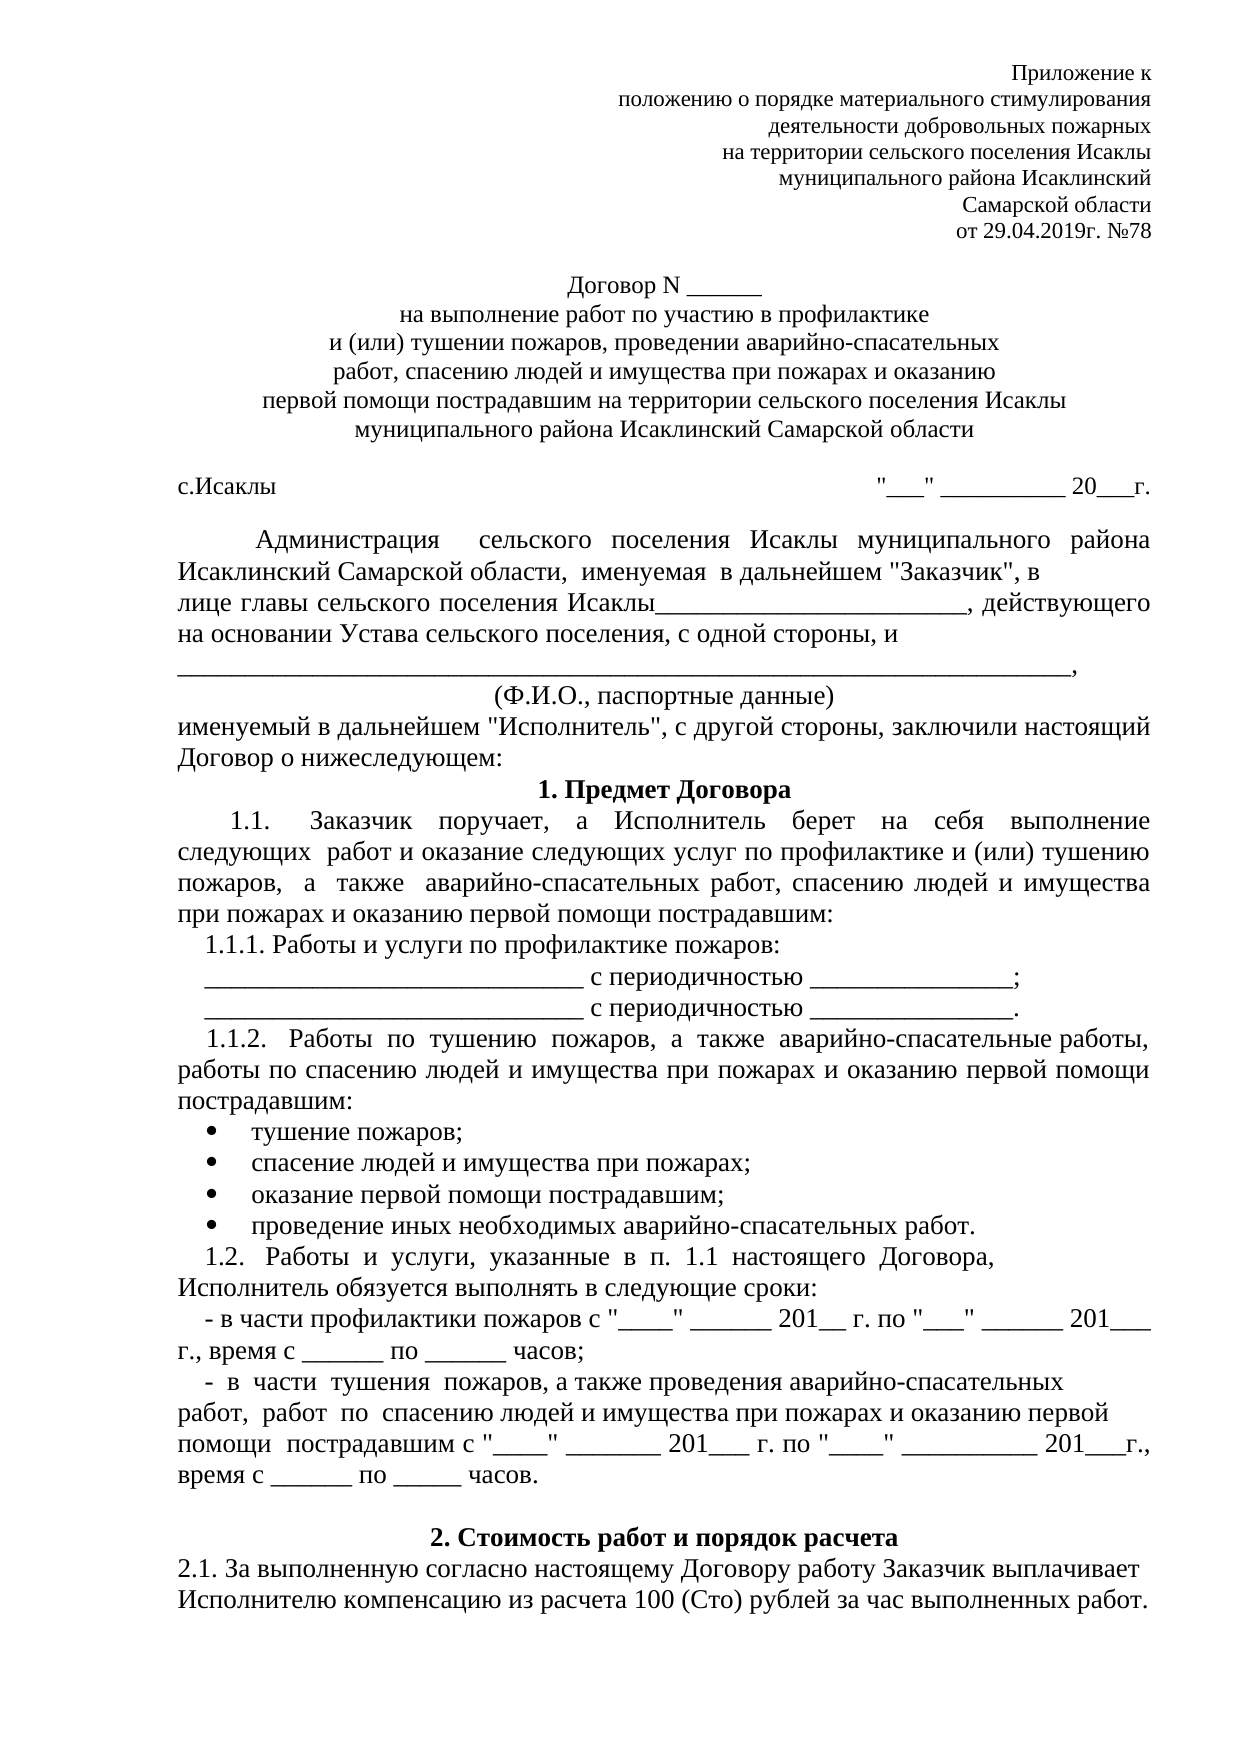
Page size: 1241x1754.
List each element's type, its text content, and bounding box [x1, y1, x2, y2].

text деятельности добровольных пожарных [177, 112, 1152, 138]
text __________________________________________________________________, [177, 648, 1152, 679]
list спасение людей и имущества при пожарах; [177, 1147, 1152, 1178]
text именуемый в дальнейшем "Исполнитель", с другой стороны, заключили настоящий Договор о нижеследующем: [177, 710, 1152, 773]
text на территории сельского поселения Исаклы [177, 138, 1152, 164]
text ____________________________ с периодичностью _______________; [177, 959, 1152, 991]
text лице главы сельского поселения Исаклы_______________________, действующего на основании Устава сельского поселения, с одной стороны, и [177, 586, 1152, 648]
text ____________________________ с периодичностью _______________. [177, 991, 1152, 1022]
text 2. Стоимость работ и порядок расчета [177, 1521, 1152, 1552]
text - в части профилактики пожаров с "____" ______ 201__ г. по "___" ______ 201___ г., время с ______ по ______ часов; [177, 1303, 1152, 1365]
text муниципального района Исаклинский [177, 164, 1152, 191]
list оказание первой помощи пострадавшим; [177, 1178, 1152, 1209]
text на выполнение работ по участию в профилактике [177, 299, 1152, 327]
text 1. Предмет Договора [177, 773, 1152, 804]
text Исполнитель обязуется выполнять в следующие сроки: [177, 1271, 1152, 1303]
text - в части тушения пожаров, а также проведения аварийно-спасательных [177, 1365, 1152, 1396]
list тушение пожаров; [177, 1115, 1152, 1147]
text Самарской области [177, 191, 1152, 217]
text 1.1.2. Работы по тушению пожаров, а также аварийно-спасательные работы, работы по спасению людей и имущества при пожарах и оказанию первой помощи пострадавшим: [177, 1022, 1152, 1115]
text помощи пострадавшим с "____" _______ 201___ г. по "____" __________ 201___г., время с ______ по _____ часов. [177, 1427, 1152, 1489]
text Договор N ______ [177, 270, 1152, 299]
text работ, работ по спасению людей и имущества при пожарах и оказанию первой [177, 1396, 1152, 1427]
text 1.1.1. Работы и услуги по профилактике пожаров: [177, 928, 1152, 959]
text Администрация сельского поселения Исаклы муниципального района Исаклинский Самарской области, именуемая в дальнейшем "Заказчик", в [177, 523, 1152, 586]
text (Ф.И.О., паспортные данные) [177, 679, 1152, 710]
text 2.1. За выполненную согласно настоящему Договору работу Заказчик выплачивает Исполнителю компенсацию из расчета 100 (Сто) рублей за час выполненных работ. [177, 1552, 1152, 1614]
text с.Исаклы "___" __________ 20___г. [177, 471, 1152, 499]
list проведение иных необходимых аварийно-спасательных работ. [177, 1209, 1152, 1240]
text работ, спасению людей и имущества при пожарах и оказанию [177, 356, 1152, 385]
text от 29.04.2019г. №78 [177, 217, 1152, 243]
text 1.1. Заказчик поручает, а Исполнитель берет на себя выполнение следующих работ и оказание следующих услуг по профилактике и (или) тушению пожаров, а также аварийно-спасательных работ, спасению людей и имущества при пожарах и оказанию первой помощи пострадавшим: [177, 804, 1152, 928]
text Приложение к положению о порядке материального стимулирования [177, 59, 1152, 112]
text 1.2. Работы и услуги, указанные в п. 1.1 настоящего Договора, [177, 1240, 1152, 1271]
text первой помощи пострадавшим на территории сельского поселения Исаклы муниципального района Исаклинский Самарской области [177, 385, 1152, 442]
text и (или) тушении пожаров, проведении аварийно-спасательных [177, 327, 1152, 356]
